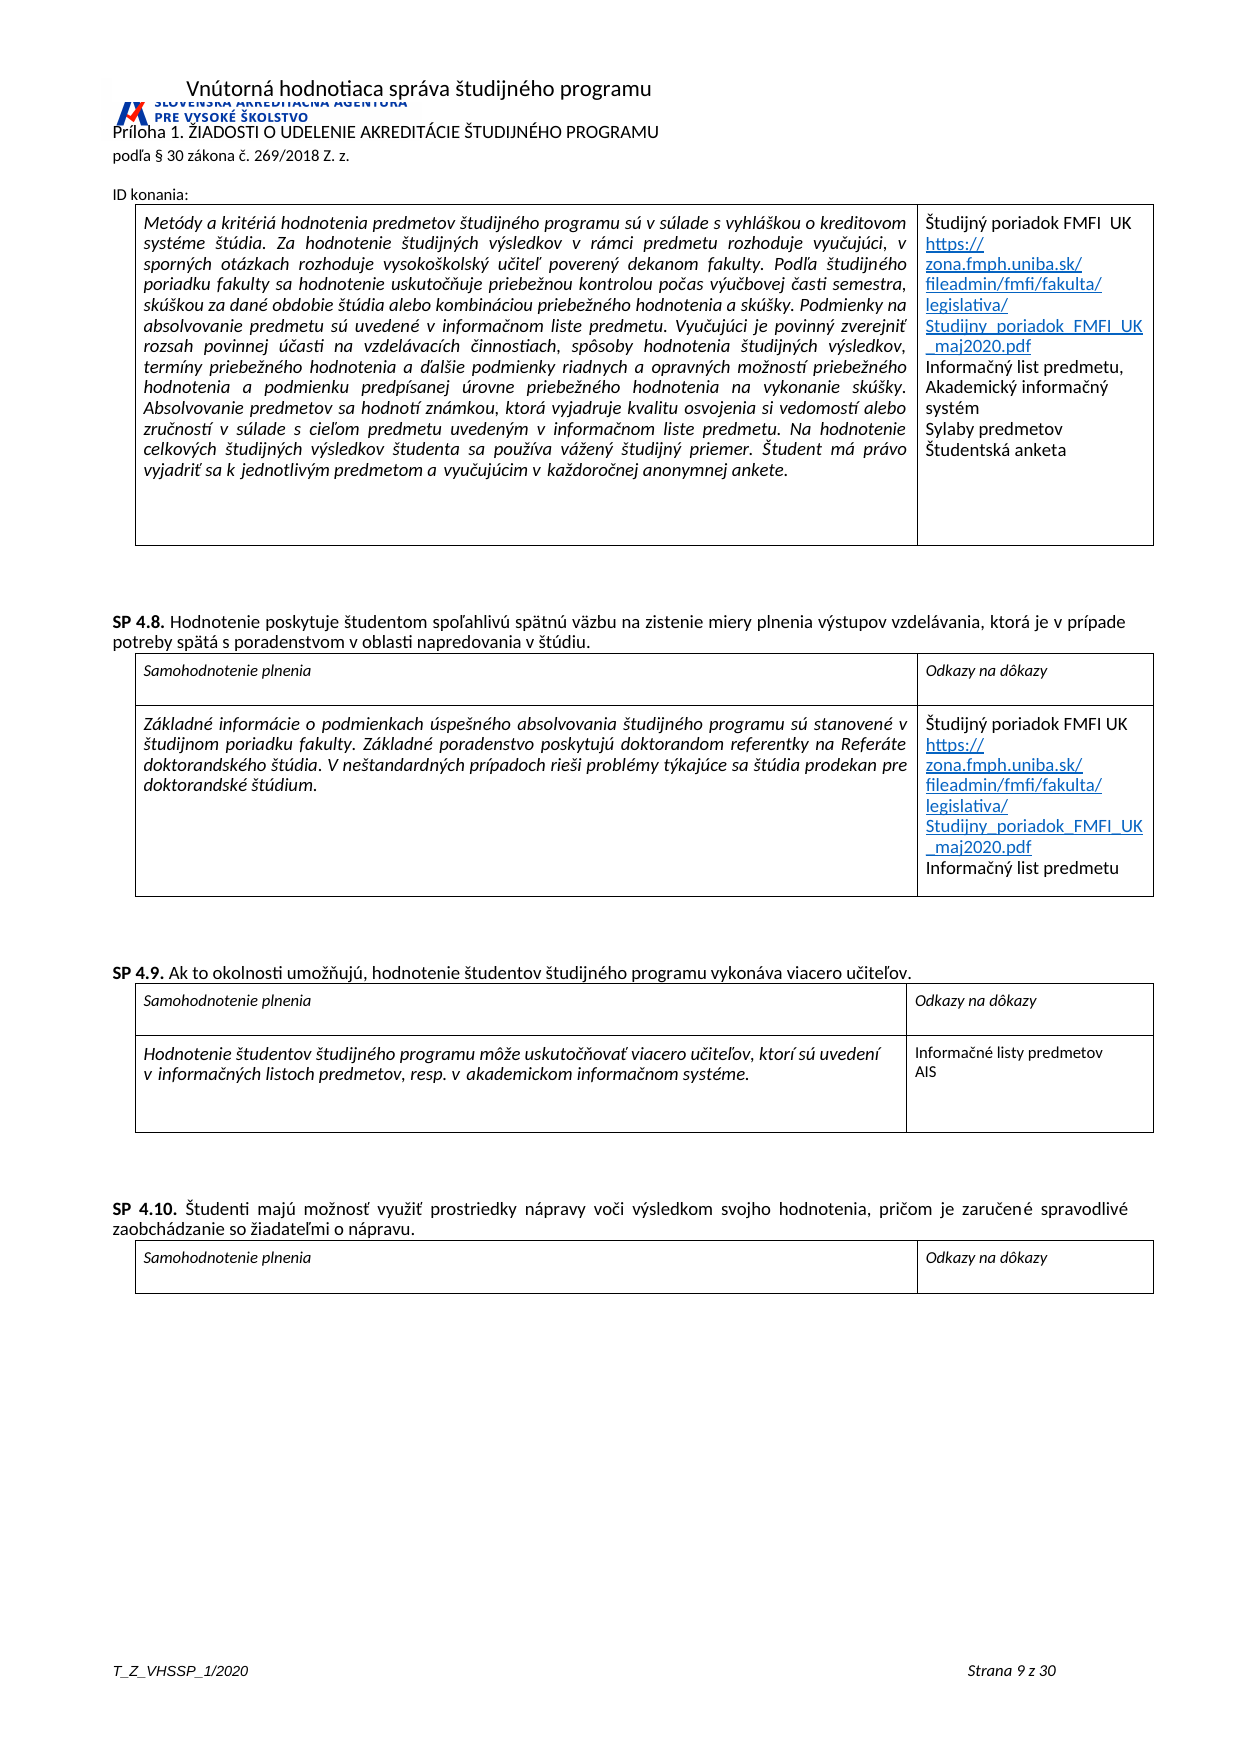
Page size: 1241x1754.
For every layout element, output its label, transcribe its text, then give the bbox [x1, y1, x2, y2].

table_cell Metódy a kritériá hodnotenia predmetov študijného programu sú v súlade s vyhláškou o kreditovom systéme štúdia. Za hodnotenie študijných výsledkov v rámci predmetu rozhoduje vyučujúci, v sporných otázkach rozhoduje vysokoškolský učiteľ poverený dekanom fakulty. Podľa študijného poriadku fakulty sa hodnotenie uskutočňuje priebežnou kontrolou počas výučbovej časti semestra, skúškou za dané obdobie štúdia alebo kombináciou priebežného hodnotenia a skúšky. Podmienky na absolvovanie predmetu sú uvedené v informačnom liste predmetu. Vyučujúci je povinný zverejniť rozsah povinnej účasti na vzdelávacích činnostiach, spôsoby hodnotenia študijných výsledkov, termíny priebežného hodnotenia a ďalšie podmienky riadnych a opravných možností priebežného hodnotenia a podmienku predpísanej úrovne priebežného hodnotenia na vykonanie skúšky. Absolvovanie predmetov sa hodnotí známkou, ktorá vyjadruje kvalitu osvojenia si vedomostí alebo zručností v súlade s cieľom predmetu uvedeným v informačnom liste predmetu. Na hodnotenie celkových študijných výsledkov študenta sa používa vážený študijný priemer. Študent má právo vyjadriť sa k jednotlivým predmetom a vyučujúcim v každoročnej anonymnej ankete. [136, 205, 917, 545]
table_cell Hodnotenie študentov študijného programu môže uskutočňovať viacero učiteľov, ktorí sú uvedení v informačných listoch predmetov, resp. v akademickom informačnom systéme. [136, 1036, 906, 1132]
text SP 4.9. Ak to okolnosti umožňujú, hodnotenie študentov študijného programu vykonáva viacero učiteľov. [112, 963, 1128, 983]
text SP 4.8. Hodnotenie poskytuje študentom spoľahlivú spätnú väzbu na zistenie miery plnenia výstupov vzdelávania, ktorá je v prípade potreby spätá s poradenstvom v oblasti napredovania v štúdiu. [112, 612, 1128, 653]
picture [101, 78, 422, 141]
table_header Odkazy na dôkazy [918, 654, 1153, 705]
text SP 4.10. Študenti majú možnosť využiť prostriedky nápravy voči výsledkom svojho hodnotenia, pričom je zaručené spravodlivé zaobchádzanie so žiadateľmi o nápravu. [112, 1199, 1128, 1240]
table_cell Študijný poriadok FMFI UK https://zona.fmph.uniba.sk/fileadmin/fmfi/fakulta/legislativa/Studijny_poriadok_FMFI_UK_maj2020.pdf Informačný list predmetu, Akademický informačný systém Sylaby predmetov Študentská anketa [918, 205, 1153, 545]
table_header Samohodnotenie plnenia [136, 654, 917, 705]
table_header Samohodnotenie plnenia [136, 1241, 917, 1292]
table_cell Základné informácie o podmienkach úspešného absolvovania študijného programu sú stanovené v študijnom poriadku fakulty. Základné poradenstvo poskytujú doktorandom referentky na Referáte doktorandského štúdia. V neštandardných prípadoch rieši problémy týkajúce sa štúdia prodekan pre doktorandské štúdium. [136, 706, 917, 896]
table_cell Študijný poriadok FMFI UK https://zona.fmph.uniba.sk/fileadmin/fmfi/fakulta/legislativa/Studijny_poriadok_FMFI_UK_maj2020.pdf Informačný list predmetu [918, 706, 1153, 896]
table_cell Informačné listy predmetov AIS [907, 1036, 1153, 1132]
table_header Odkazy na dôkazy [918, 1241, 1153, 1292]
table_header Odkazy na dôkazy [907, 984, 1153, 1035]
table_header Samohodnotenie plnenia [136, 984, 906, 1035]
